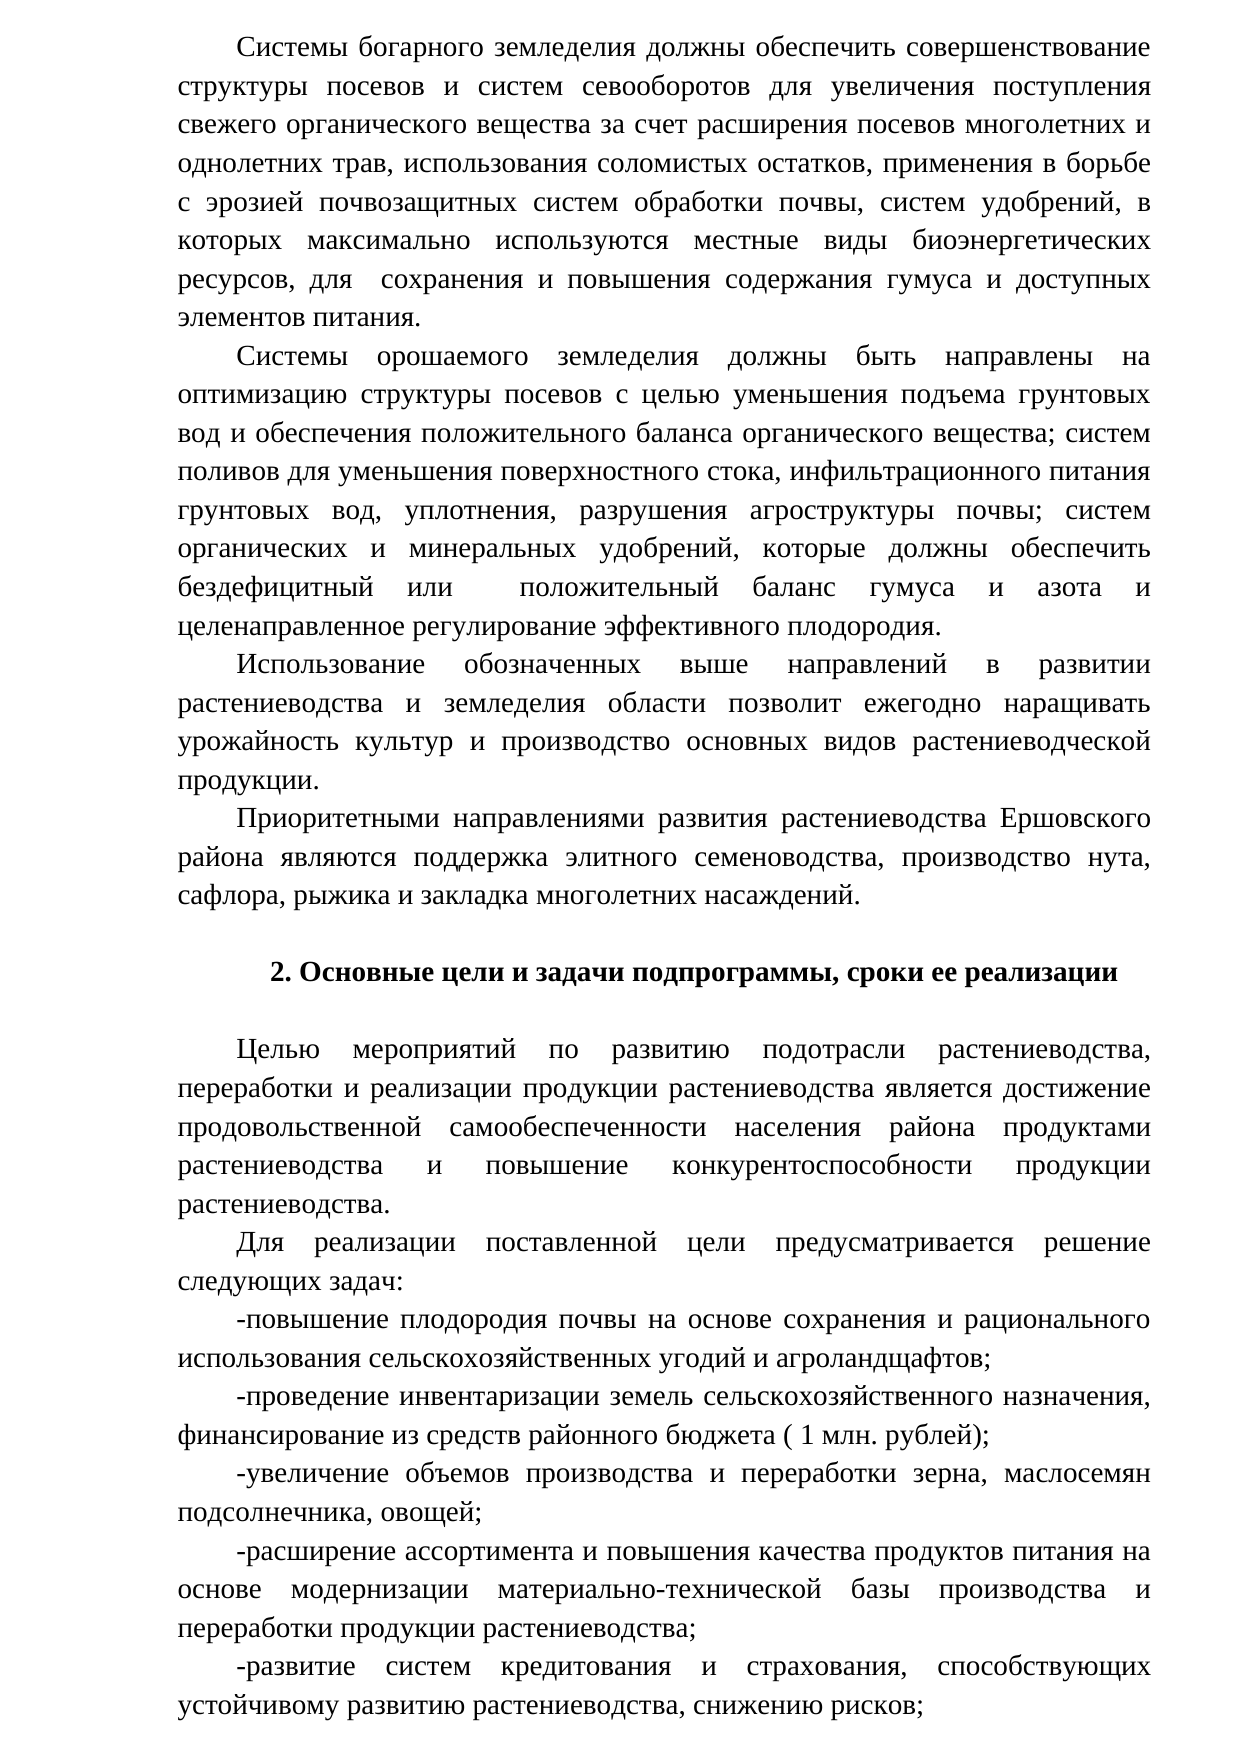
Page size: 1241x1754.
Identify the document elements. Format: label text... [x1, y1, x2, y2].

text -развитие систем кредитования и страхования, способствующих устойчивому развитию растениеводства, снижению рисков; [177, 1648, 1152, 1720]
text 2. Основные цели и задачи подпрограммы, сроки ее реализации [177, 954, 1152, 988]
text -повышение плодородия почвы на основе сохранения и рационального использования сельскохозяйственных угодий и агроландщафтов; [177, 1301, 1152, 1373]
text Системы богарного земледелия должны обеспечить совершенствование структуры посевов и систем севооборотов для увеличения поступления свежего органического вещества за счет расширения посевов многолетних и однолетних трав, использования соломистых остатков, применения в борьбе с эрозией почвозащитных систем обработки почвы, систем удобрений, в которых максимально используются местные виды биоэнергетических ресурсов, для сохранения и повышения содержания гумуса и доступных элементов питания. [177, 29, 1152, 333]
text Использование обозначенных выше направлений в развитии растениеводства и земледелия области позволит ежегодно наращивать урожайность культур и производство основных видов растениеводческой продукции. [177, 646, 1152, 795]
text -увеличение объемов производства и переработки зерна, маслосемян подсолнечника, овощей; [177, 1456, 1152, 1528]
text -проведение инвентаризации земель сельскохозяйственного назначения, финансирование из средств районного бюджета ( 1 млн. рублей); [177, 1378, 1152, 1451]
text Приоритетными направлениями развития растениеводства Ершовского района являются поддержка элитного семеноводства, производство нута, сафлора, рыжика и закладка многолетних насаждений. [177, 800, 1152, 911]
text -расширение ассортимента и повышения качества продуктов питания на основе модернизации материально-технической базы производства и переработки продукции растениеводства; [177, 1533, 1152, 1643]
text Системы орошаемого земледелия должны быть направлены на оптимизацию структуры посевов с целью уменьшения подъема грунтовых вод и обеспечения положительного баланса органического вещества; систем поливов для уменьшения поверхностного стока, инфильтрационного питания грунтовых вод, уплотнения, разрушения агроструктуры почвы; систем органических и минеральных удобрений, которые должны обеспечить бездефицитный или положительный баланс гумуса и азота и целенаправленное регулирование эффективного плодородия. [177, 338, 1152, 641]
text Для реализации поставленной цели предусматривается решение следующих задач: [177, 1224, 1152, 1296]
text Целью мероприятий по развитию подотрасли растениеводства, переработки и реализации продукции растениеводства является достижение продовольственной самообеспеченности населения района продуктами растениеводства и повышение конкурентоспособности продукции растениеводства. [177, 1032, 1152, 1219]
